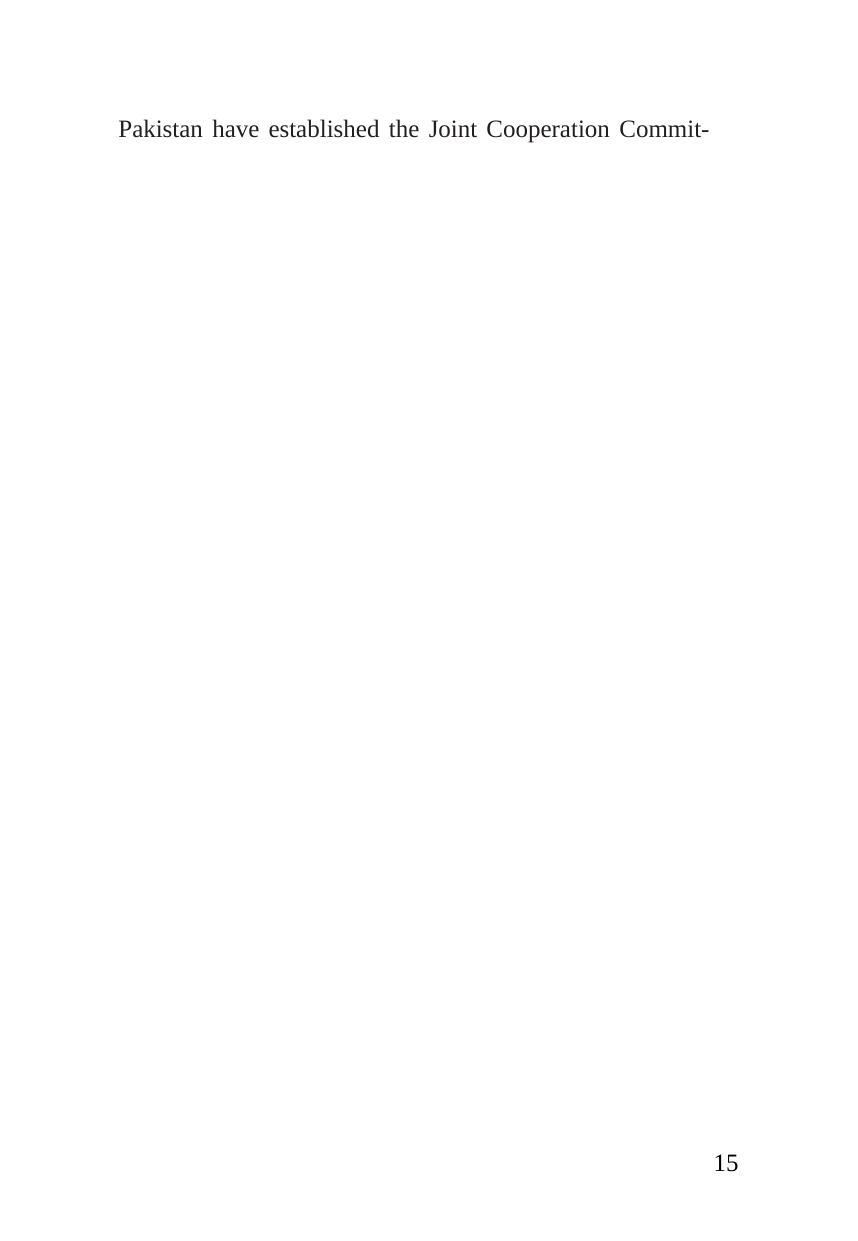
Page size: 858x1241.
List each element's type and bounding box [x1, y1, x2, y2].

list [118, 114, 717, 143]
